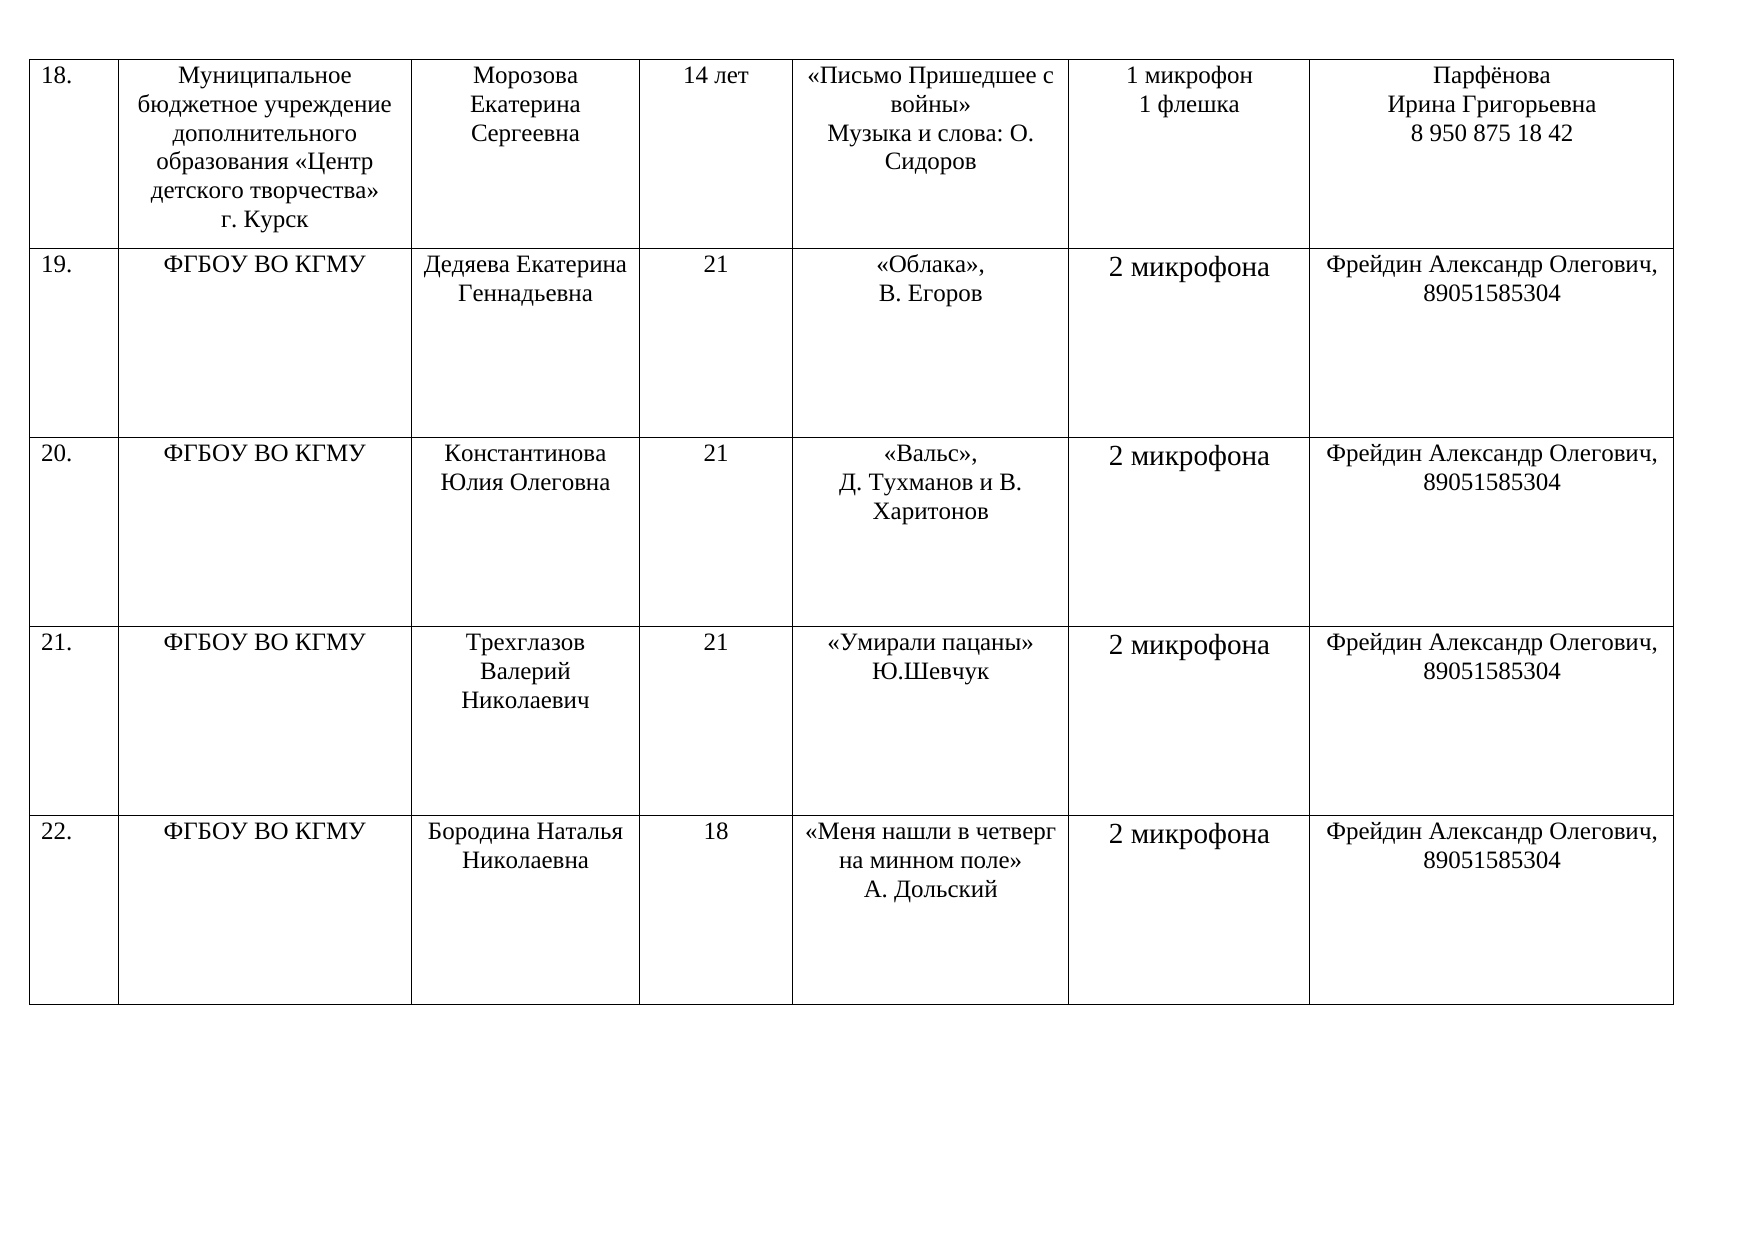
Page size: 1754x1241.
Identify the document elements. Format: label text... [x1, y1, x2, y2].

table_cell Парфёнова Ирина Григорьевна 8 950 875 18 42 [1310, 60, 1673, 248]
table_cell ФГБОУ ВО КГМУ [119, 627, 411, 815]
table_cell ФГБОУ ВО КГМУ [119, 249, 411, 437]
table_cell 21 [640, 438, 792, 626]
table_cell Фрейдин Александр Олегович, 89051585304 [1310, 627, 1673, 815]
table_cell «Облака», В. Егоров [793, 249, 1068, 437]
table_cell 2 микрофона [1069, 438, 1309, 626]
table_cell 21 [640, 249, 792, 437]
table_cell ФГБОУ ВО КГМУ [119, 438, 411, 626]
table_cell [30, 60, 118, 248]
table_cell 21 [640, 627, 792, 815]
table_cell 1 микрофон 1 флешка [1069, 60, 1309, 248]
table_cell Морозова Екатерина Сергеевна [412, 60, 639, 248]
table_cell Фрейдин Александр Олегович, 89051585304 [1310, 249, 1673, 437]
table_cell «Письмо Пришедшее с войны» Музыка и слова: О. Сидоров [793, 60, 1068, 248]
table_cell [30, 627, 118, 815]
table_cell «Умирали пацаны» Ю.Шевчук [793, 627, 1068, 815]
table_cell 2 микрофона [1069, 249, 1309, 437]
table_cell «Меня нашли в четверг на минном поле» А. Дольский [793, 816, 1068, 1004]
table_cell ФГБОУ ВО КГМУ [119, 816, 411, 1004]
table_cell [30, 249, 118, 437]
table_cell Бородина Наталья Николаевна [412, 816, 639, 1004]
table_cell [1310, 816, 1673, 1004]
table_cell «Вальс», Д. Тухманов и В. Харитонов [793, 438, 1068, 626]
table_cell Фрейдин Александр Олегович, 89051585304 [1310, 438, 1673, 626]
table_cell 2 микрофона [1069, 816, 1309, 1004]
table_cell 18 [640, 816, 792, 1004]
table_cell 14 лет [640, 60, 792, 248]
table_cell Константинова Юлия Олеговна [412, 438, 639, 626]
table_cell Трехглазов Валерий Николаевич [412, 627, 639, 815]
table_cell Дедяева Екатерина Геннадьевна [412, 249, 639, 437]
table_cell [30, 816, 118, 1004]
table_cell [30, 438, 118, 626]
table_cell 2 микрофона [1069, 627, 1309, 815]
table_cell Муниципальное бюджетное учреждение дополнительного образования «Центр детского творчества» г. Курск [119, 60, 411, 248]
